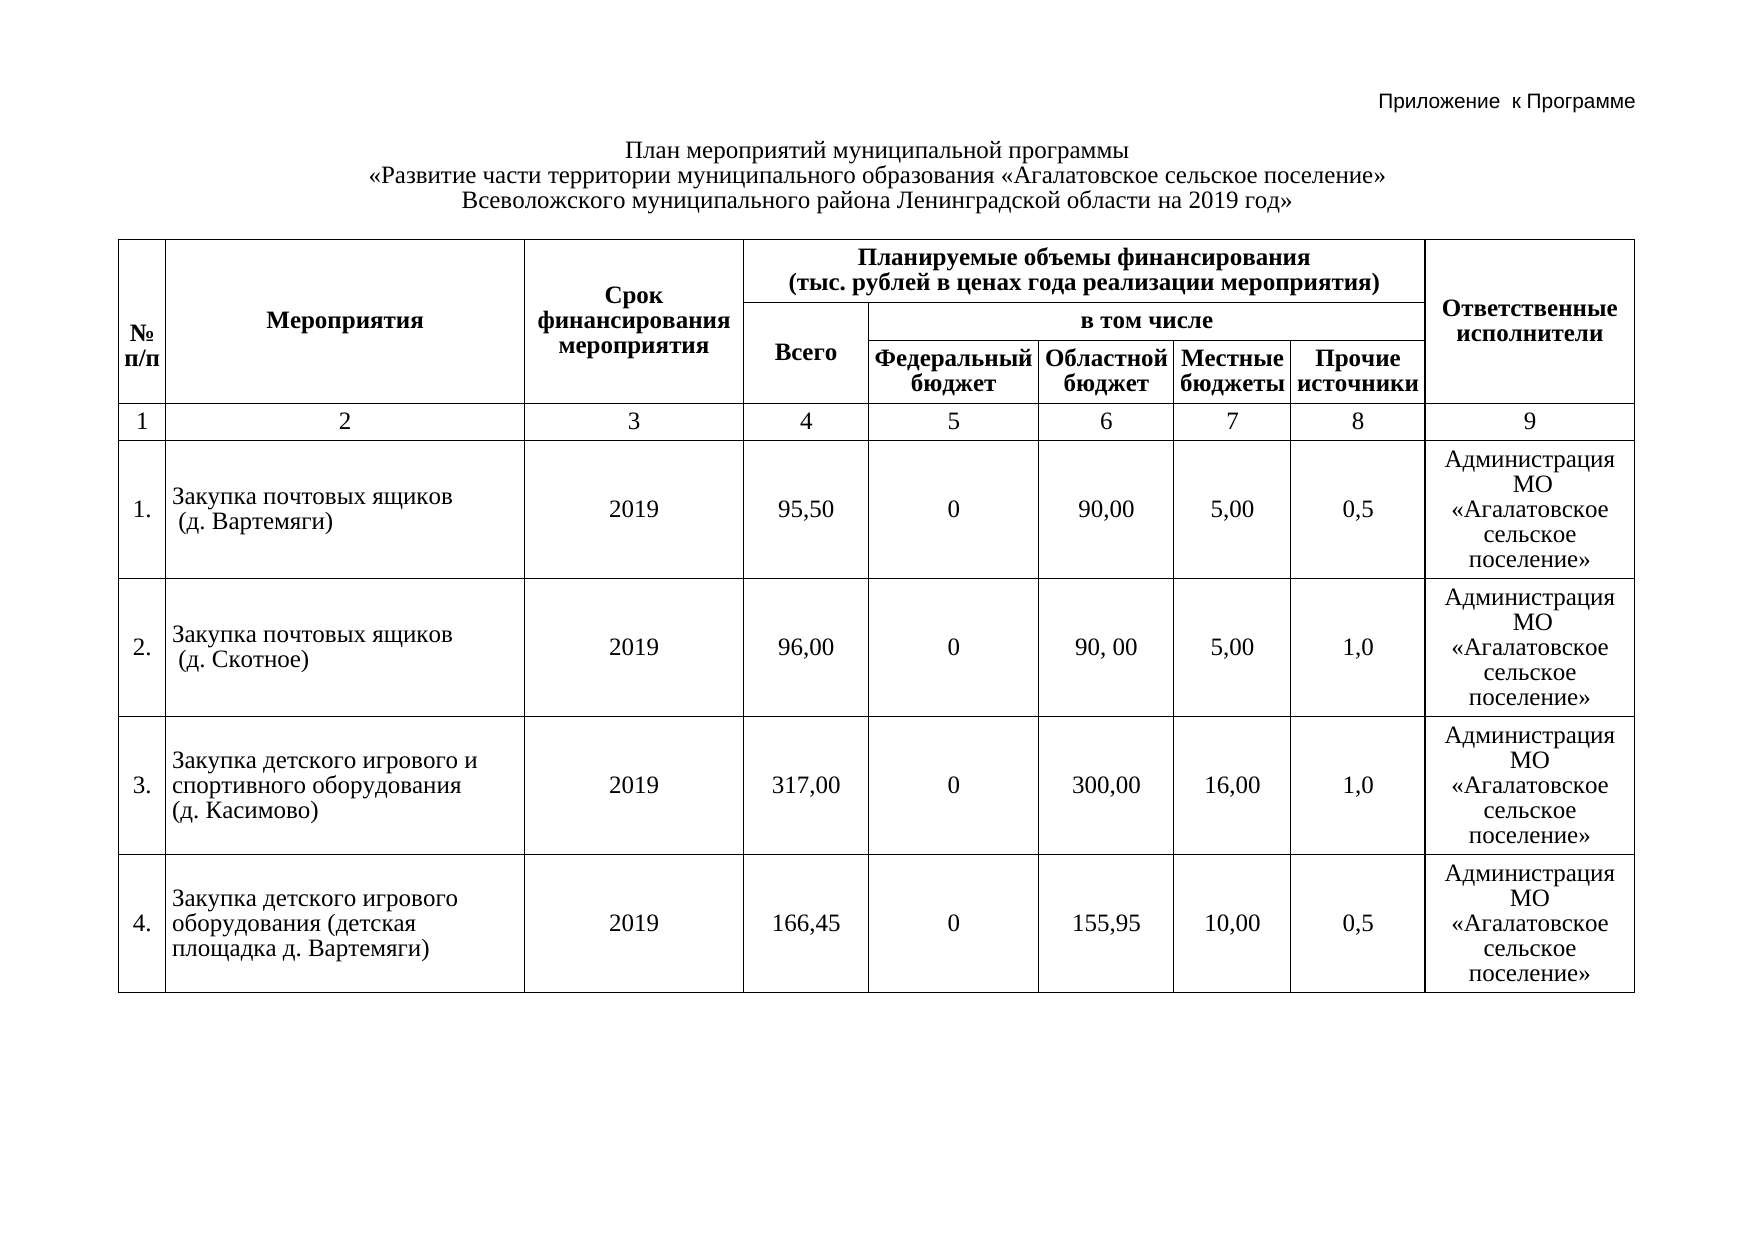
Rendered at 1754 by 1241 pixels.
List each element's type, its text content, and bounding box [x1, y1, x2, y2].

table_cell 10,00 [1174, 855, 1290, 992]
table_cell 2019 [525, 441, 743, 578]
table_cell 5,00 [1174, 441, 1290, 578]
table_cell 5,00 [1174, 579, 1290, 716]
table_cell Закупка детского игрового и спортивного оборудования (д. Касимово) [166, 717, 524, 854]
table_cell 2019 [525, 579, 743, 716]
table_cell 95,50 [744, 441, 868, 578]
table_cell 155,95 [1039, 855, 1173, 992]
table_cell Администрация МО «Агалатовское сельское поселение» [1426, 717, 1634, 854]
table_cell 0 [869, 579, 1038, 716]
table_cell Закупка почтовых ящиков (д. Вартемяги) [166, 441, 524, 578]
table_cell Всего [744, 303, 868, 402]
table_cell 1,0 [1291, 579, 1424, 716]
table_cell 8 [1291, 404, 1424, 440]
table_cell 0,5 [1291, 855, 1424, 992]
table_cell 16,00 [1174, 717, 1290, 854]
table_cell 0 [869, 441, 1038, 578]
text Приложение к Программе [118, 89, 1636, 114]
table_cell Администрация МО «Агалатовское сельское поселение» [1426, 579, 1634, 716]
table_cell 1,0 [1291, 717, 1424, 854]
table_cell Администрация МО «Агалатовское сельское поселение» [1426, 441, 1634, 578]
table_cell Областной бюджет [1039, 341, 1173, 402]
table_cell 90,00 [1039, 441, 1173, 578]
table_cell 317,00 [744, 717, 868, 854]
table_cell 1. [119, 441, 165, 578]
table_header № п/п [119, 240, 165, 402]
table_cell 0 [869, 717, 1038, 854]
table_cell 2019 [525, 717, 743, 854]
table_cell 90, 00 [1039, 579, 1173, 716]
table_header Мероприятия [166, 240, 524, 402]
table_cell 2. [119, 579, 165, 716]
table_cell 5 [869, 404, 1038, 440]
table_cell Местные бюджеты [1174, 341, 1290, 402]
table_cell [1426, 855, 1634, 992]
text Всеволожского муниципального района Ленинградской области на 2019 год» [118, 189, 1636, 214]
table_cell Федеральный бюджет [869, 341, 1038, 402]
table_cell 2019 [525, 855, 743, 992]
table_cell Прочие источники [1291, 341, 1424, 402]
table_cell 7 [1174, 404, 1290, 440]
table_cell 4. [119, 855, 165, 992]
text План мероприятий муниципальной программы [118, 139, 1636, 164]
table_header Ответственные исполнители [1426, 240, 1634, 402]
table_cell 166,45 [744, 855, 868, 992]
table_cell 3. [119, 717, 165, 854]
table_cell 3 [525, 404, 743, 440]
table_header Срок финансирования мероприятия [525, 240, 743, 402]
table_cell 96,00 [744, 579, 868, 716]
table_cell 1 [119, 404, 165, 440]
table_cell в том числе [869, 303, 1424, 339]
table_cell 9 [1426, 404, 1634, 440]
table_cell 6 [1039, 404, 1173, 440]
text «Развитие части территории муниципального образования «Агалатовское сельское поселение» [118, 164, 1636, 189]
table_cell 0,5 [1291, 441, 1424, 578]
table_cell 300,00 [1039, 717, 1173, 854]
table_cell 4 [744, 404, 868, 440]
table_cell Закупка детского игрового оборудования (детская площадка д. Вартемяги) [166, 855, 524, 992]
table_cell 2 [166, 404, 524, 440]
table_header Планируемые объемы финансирования (тыс. рублей в ценах года реализации мероприятия) [744, 240, 1424, 302]
table_cell 0 [869, 855, 1038, 992]
table_cell Закупка почтовых ящиков (д. Скотное) [166, 579, 524, 716]
